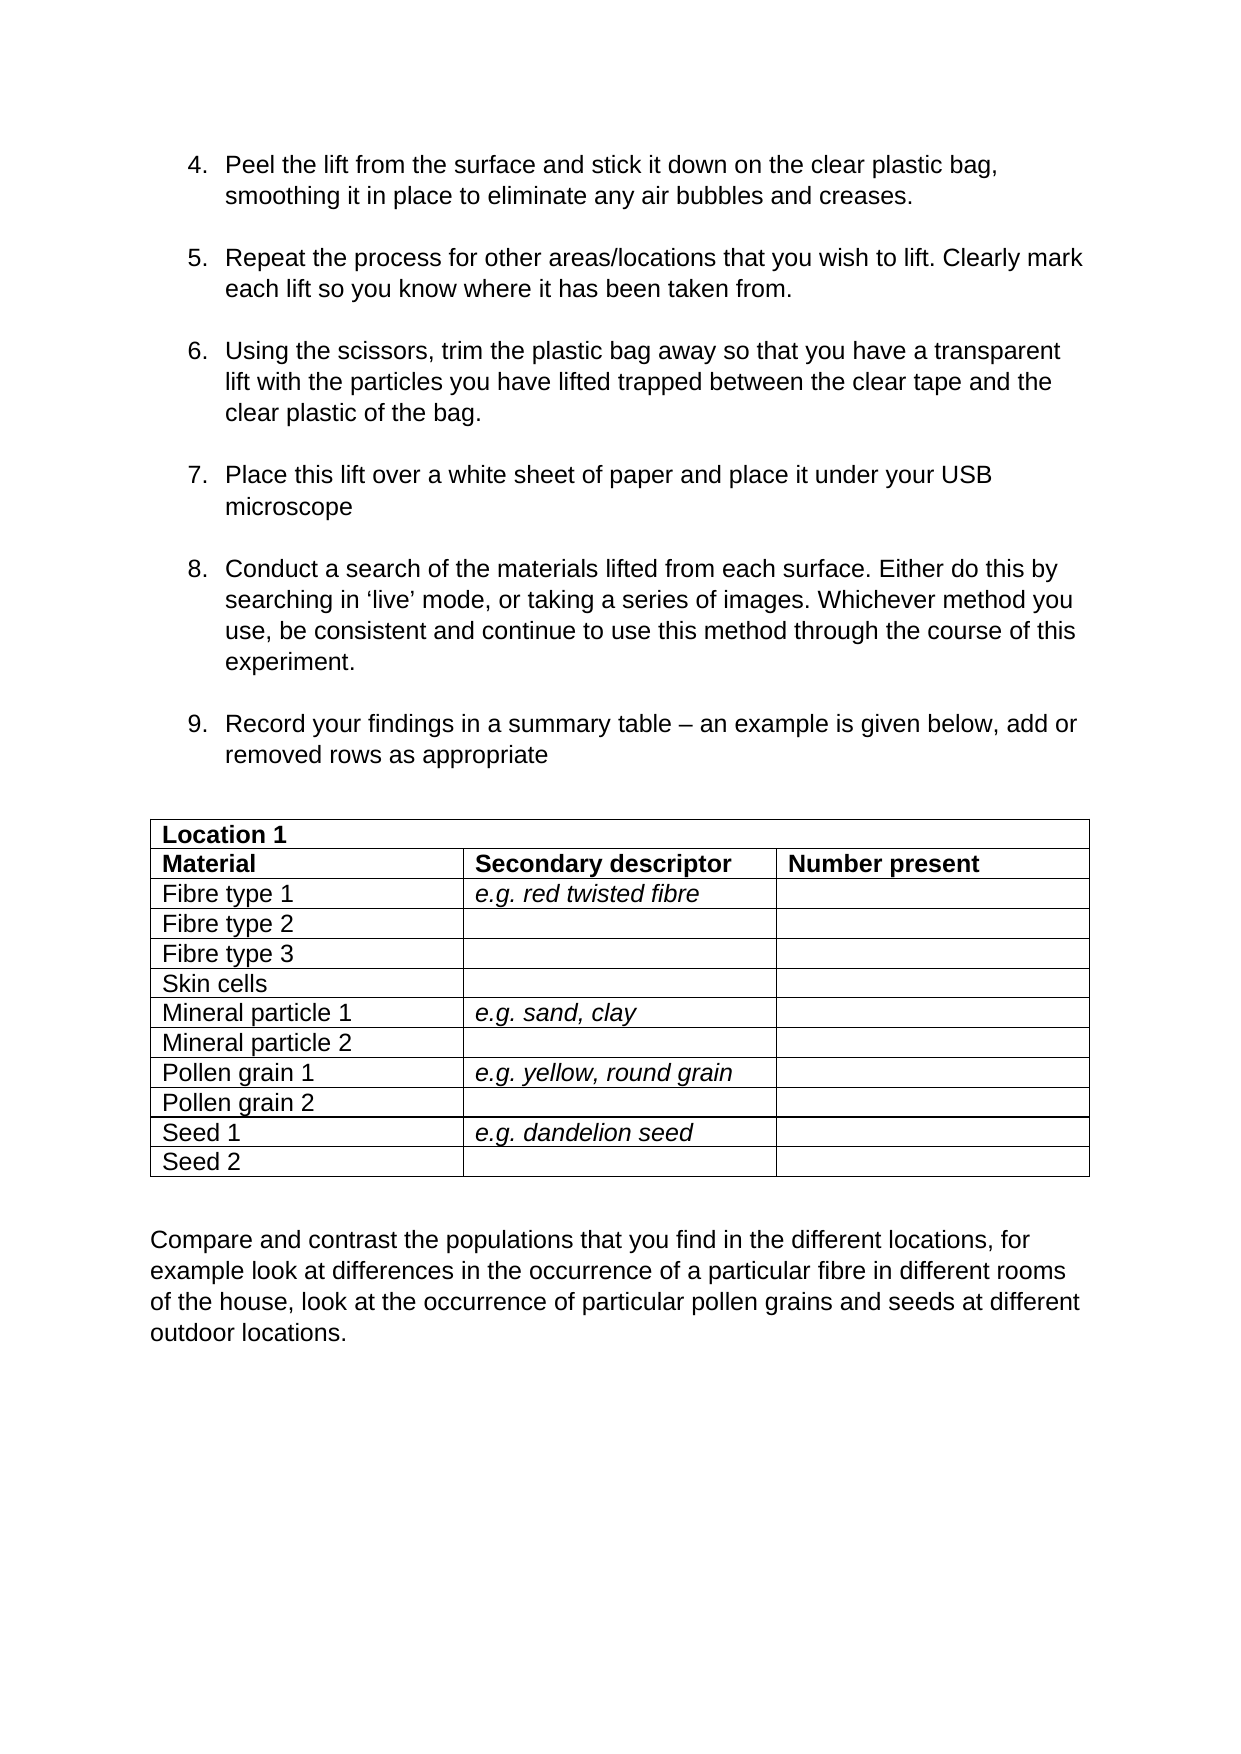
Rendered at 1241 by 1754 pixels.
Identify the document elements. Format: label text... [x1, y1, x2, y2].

table_cell [777, 998, 1089, 1027]
table_cell Pollen grain 2 [151, 1088, 463, 1116]
table_cell Seed 1 [151, 1118, 463, 1146]
table_header Location 1 [151, 820, 1089, 848]
table_cell [464, 939, 776, 967]
list Repeat the process for other areas/locations that you wish to lift. Clearly mark each lift so you know where it has been taken from. [187, 243, 1090, 303]
table_cell [777, 969, 1089, 997]
table_cell Seed 2 [151, 1147, 463, 1176]
table_cell Fibre type 1 [151, 879, 463, 908]
table_cell [777, 1147, 1089, 1176]
table_cell Material [151, 849, 463, 878]
table_cell Pollen grain 1 [151, 1058, 463, 1087]
table_cell e.g. sand, clay [464, 998, 776, 1027]
table_cell [464, 1147, 776, 1176]
table_cell [777, 1058, 1089, 1087]
table_cell Fibre type 2 [151, 909, 463, 938]
table_cell e.g. dandelion seed [464, 1118, 776, 1146]
table_cell Secondary descriptor [464, 849, 776, 878]
table_cell Number present [777, 849, 1089, 878]
list Conduct a search of the materials lifted from each surface. Either do this by searching in ‘live’ mode, or taking a series of images. Whichever method you use, be consistent and continue to use this method through the course of this experiment. [187, 553, 1090, 675]
table_cell [777, 879, 1089, 908]
table_cell [777, 1088, 1089, 1116]
table_cell [777, 1028, 1089, 1057]
list Place this lift over a white sheet of paper and place it under your USB microscope [187, 460, 1090, 520]
list Record your findings in a summary table – an example is given below, add or removed rows as appropriate [187, 709, 1090, 768]
table_cell e.g. yellow, round grain [464, 1058, 776, 1087]
table_cell Skin cells [151, 969, 463, 997]
table_cell [464, 909, 776, 938]
table_cell Fibre type 3 [151, 939, 463, 967]
table_cell [464, 1028, 776, 1057]
table_cell [464, 969, 776, 997]
table_cell [464, 1088, 776, 1116]
text Compare and contrast the populations that you find in the different locations, for example look at differences in the occurrence of a particular fibre in different rooms of the house, look at the occurrence of particular pollen grains and seeds at different outdoor locations. [150, 1225, 1090, 1347]
table_cell Mineral particle 2 [151, 1028, 463, 1057]
list Peel the lift from the surface and stick it down on the clear plastic bag, smoothing it in place to eliminate any air bubbles and creases. [187, 150, 1090, 210]
table_cell [777, 939, 1089, 967]
table_cell [777, 909, 1089, 938]
table_cell e.g. red twisted fibre [464, 879, 776, 908]
table_cell [777, 1118, 1089, 1146]
table_cell Mineral particle 1 [151, 998, 463, 1027]
list Using the scissors, trim the plastic bag away so that you have a transparent lift with the particles you have lifted trapped between the clear tape and the clear plastic of the bag. [187, 336, 1090, 427]
